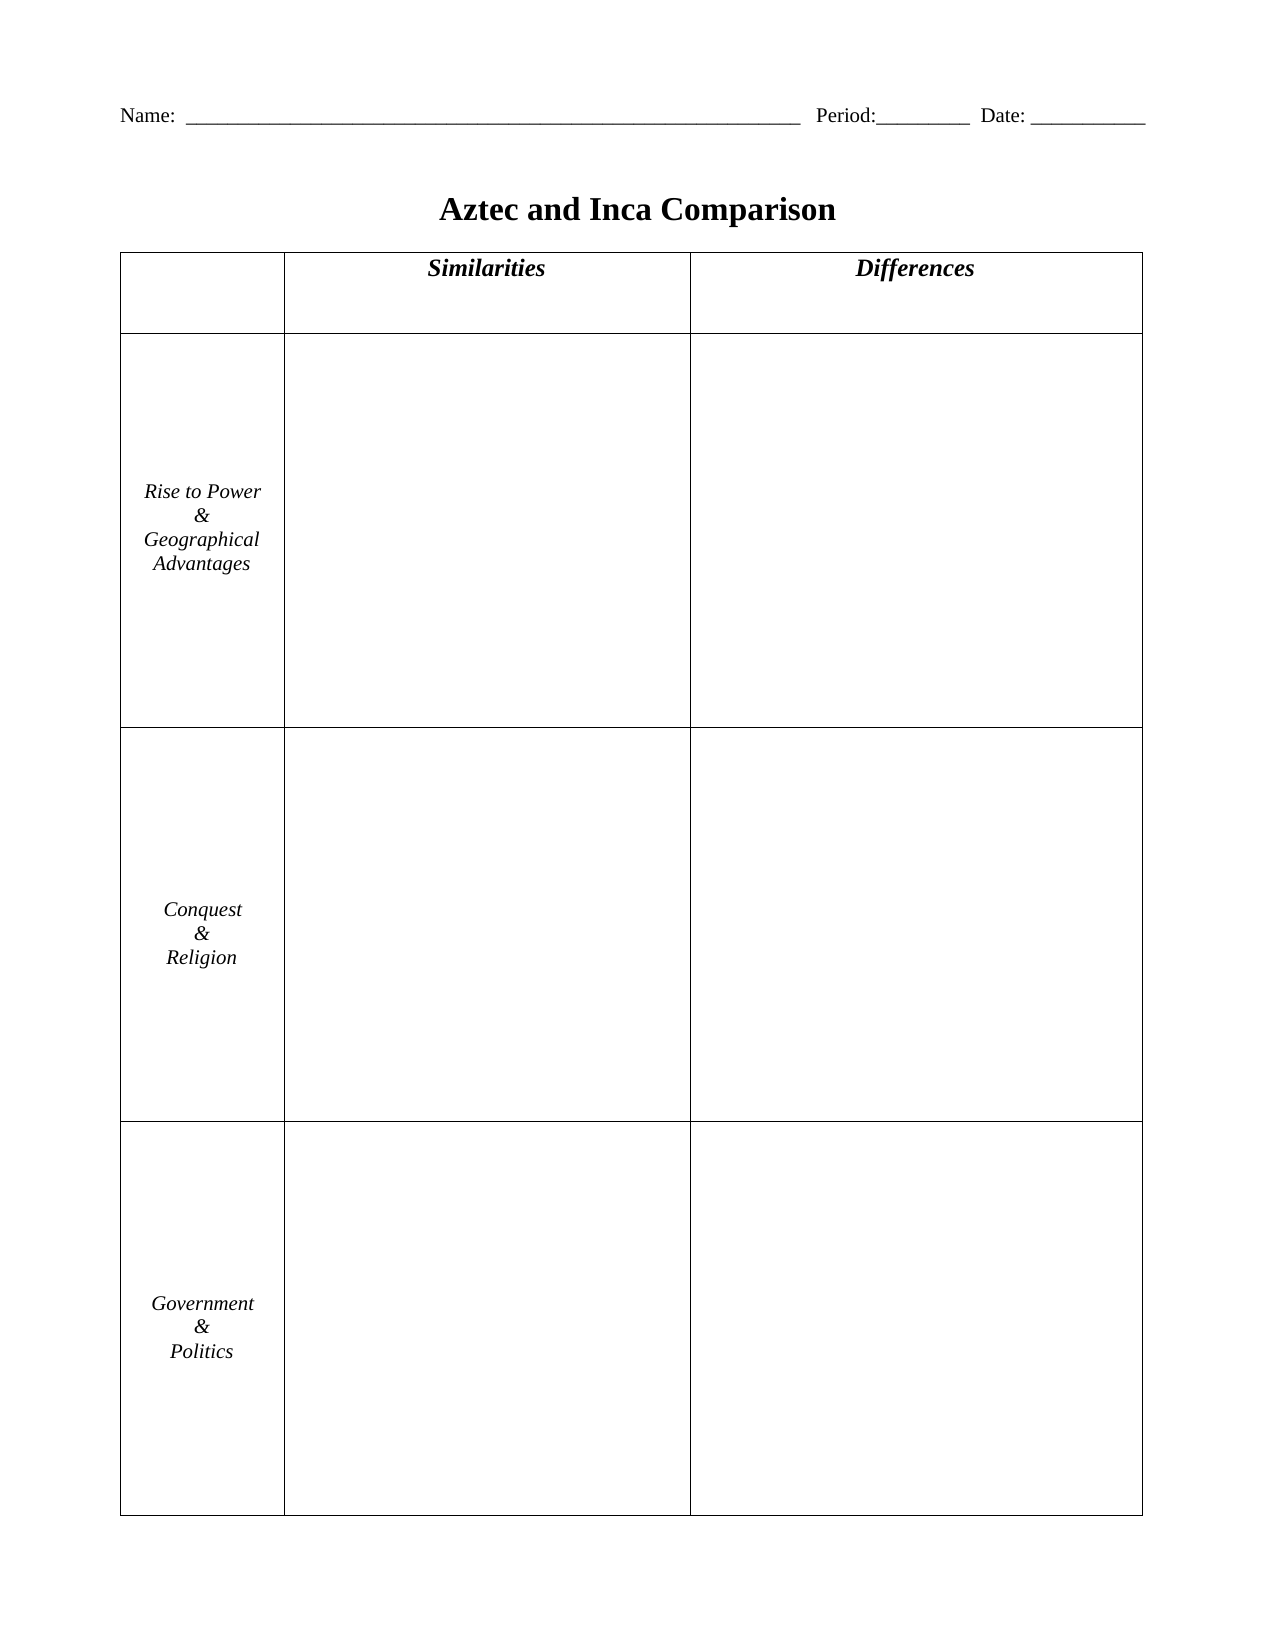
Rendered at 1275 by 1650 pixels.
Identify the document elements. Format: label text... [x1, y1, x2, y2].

table_cell [285, 334, 690, 727]
table_header Similarities [285, 253, 690, 333]
table_cell [691, 1122, 1142, 1515]
table_header [121, 253, 284, 333]
table_cell Government & Politics [121, 1122, 284, 1515]
table_cell [285, 1122, 690, 1515]
table_cell Conquest & Religion [121, 728, 284, 1121]
table_cell [691, 334, 1142, 727]
table_header Differences [691, 253, 1142, 333]
table_cell [691, 728, 1142, 1121]
table_cell [285, 728, 690, 1121]
table_cell Rise to Power & Geographical Advantages [121, 334, 284, 727]
text Name: ___________________________________________________________ Period:_________ Date: ___________ [120, 103, 1155, 127]
text Aztec and Inca Comparison [120, 189, 1155, 228]
